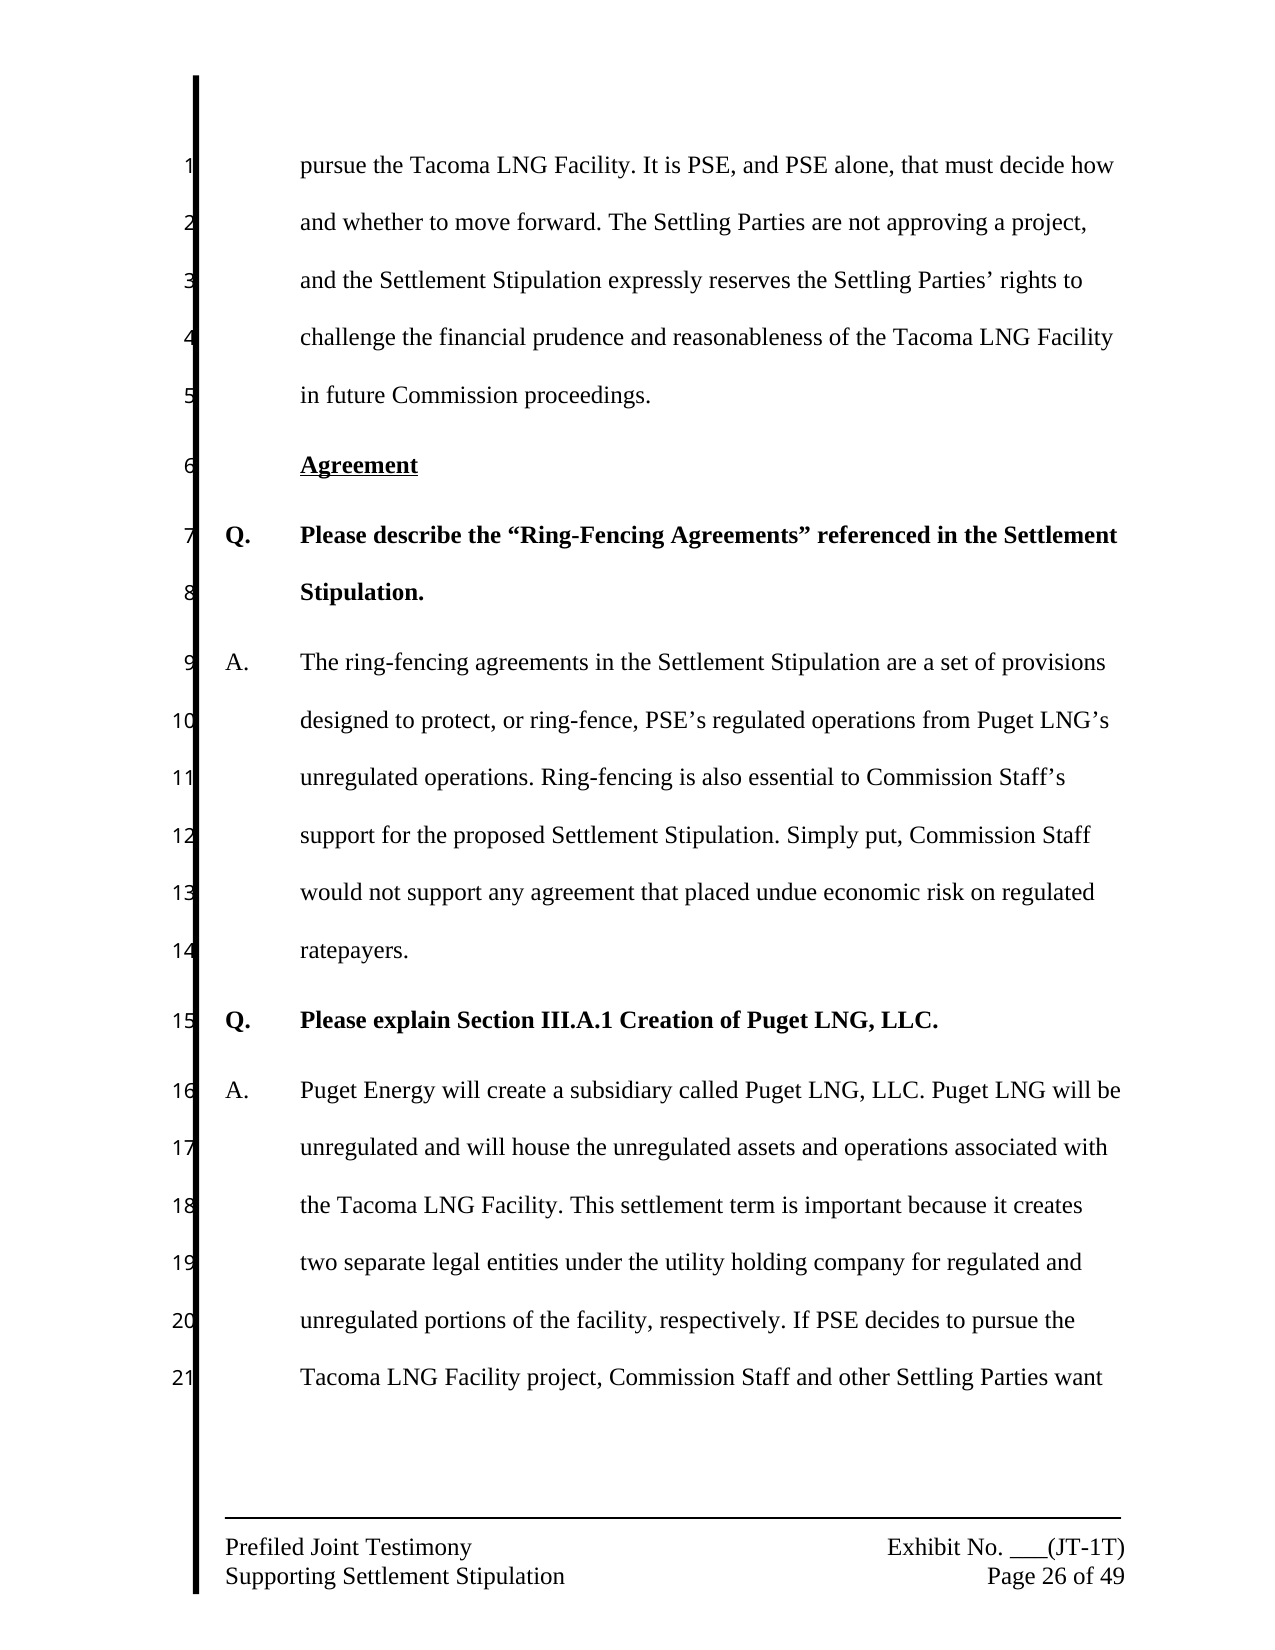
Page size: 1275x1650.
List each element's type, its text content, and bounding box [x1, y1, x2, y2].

text A. The ring-fencing agreements in the Settlement Stipulation are a set of provisions designed to protect, or ring-fence, PSE’s regulated operations from Puget LNG’s unregulated operations. Ring-fencing is also essential to Commission Staff’s support for the proposed Settlement Stipulation. Simply put, Commission Staff would not support any agreement that placed undue economic risk on regulated ratepayers. [225, 647, 1125, 964]
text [225, 1075, 1125, 1391]
text Agreement [300, 450, 1125, 479]
text Q. Please describe the “Ring-Fencing Agreements” referenced in the Settlement Stipulation. [225, 520, 1125, 606]
text Q. Please explain Section III.A.1 Creation of Puget LNG, LLC. [225, 1005, 1125, 1034]
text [225, 150, 1125, 409]
